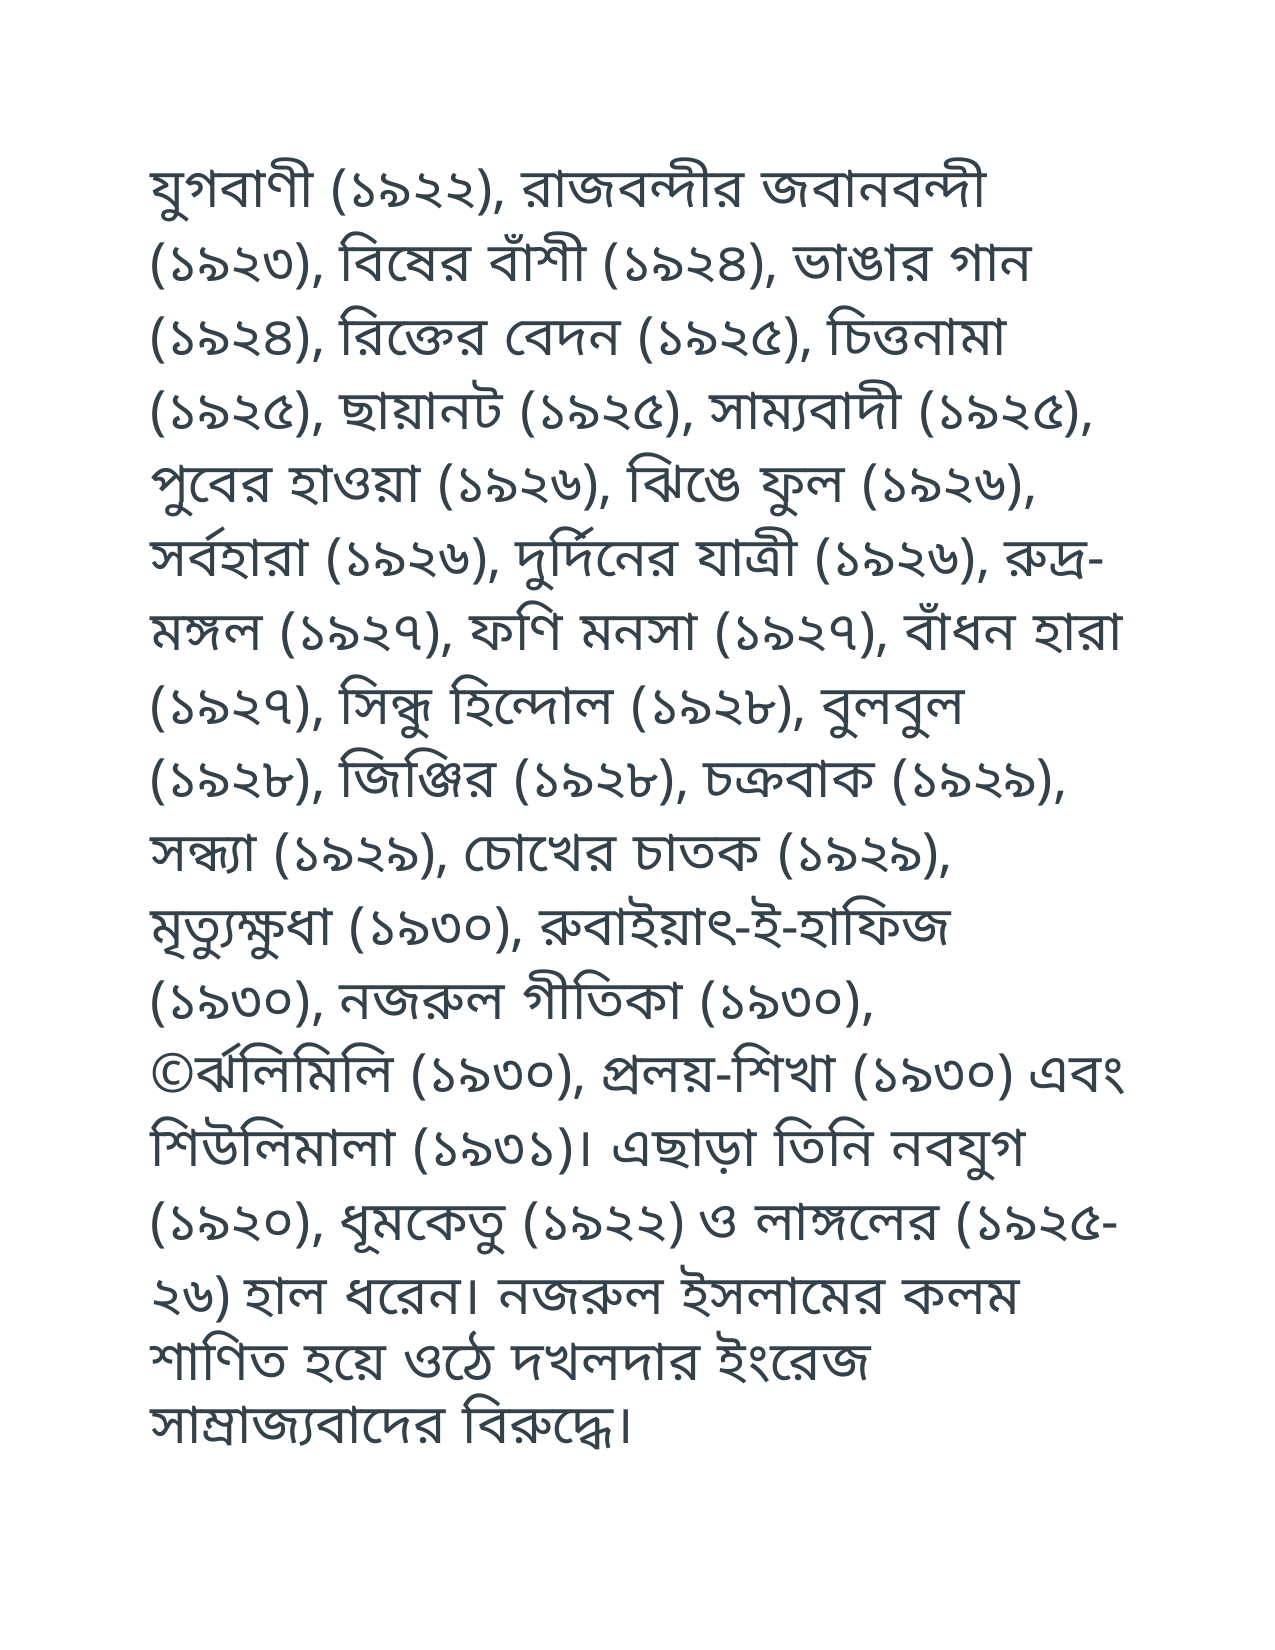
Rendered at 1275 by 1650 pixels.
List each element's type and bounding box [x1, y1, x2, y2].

text [150, 150, 1125, 1456]
